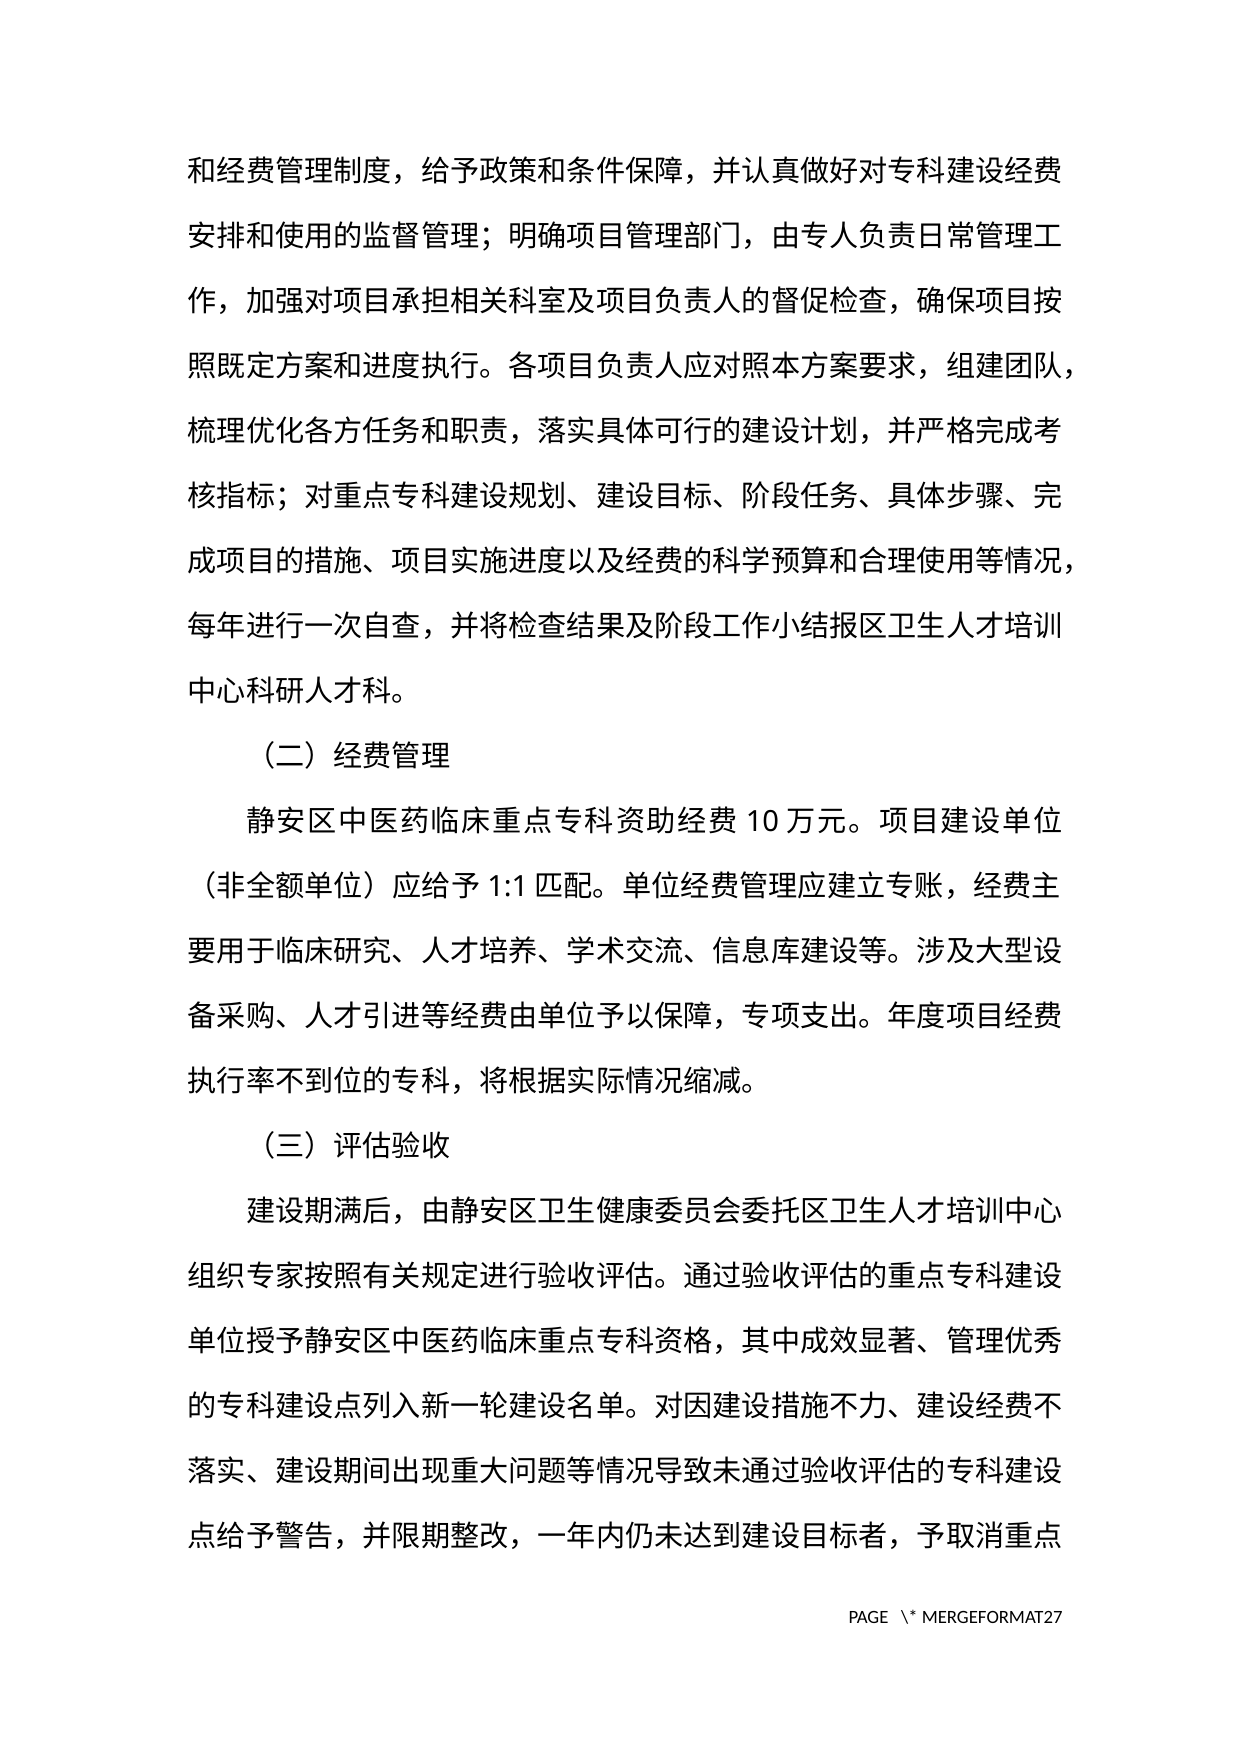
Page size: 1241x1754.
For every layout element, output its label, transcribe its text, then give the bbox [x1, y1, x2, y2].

text （三）评估验收 [187, 1111, 1062, 1176]
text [187, 1176, 1062, 1566]
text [187, 136, 1062, 721]
text （二）经费管理 [187, 721, 1062, 786]
text 静安区中医药临床重点专科资助经费10万元。项目建设单位（非全额单位）应给予1:1匹配。单位经费管理应建立专账，经费主要用于临床研究、人才培养、学术交流、信息库建设等。涉及大型设备采购、人才引进等经费由单位予以保障，专项支出。年度项目经费执行率不到位的专科，将根据实际情况缩减。 [187, 786, 1062, 1111]
